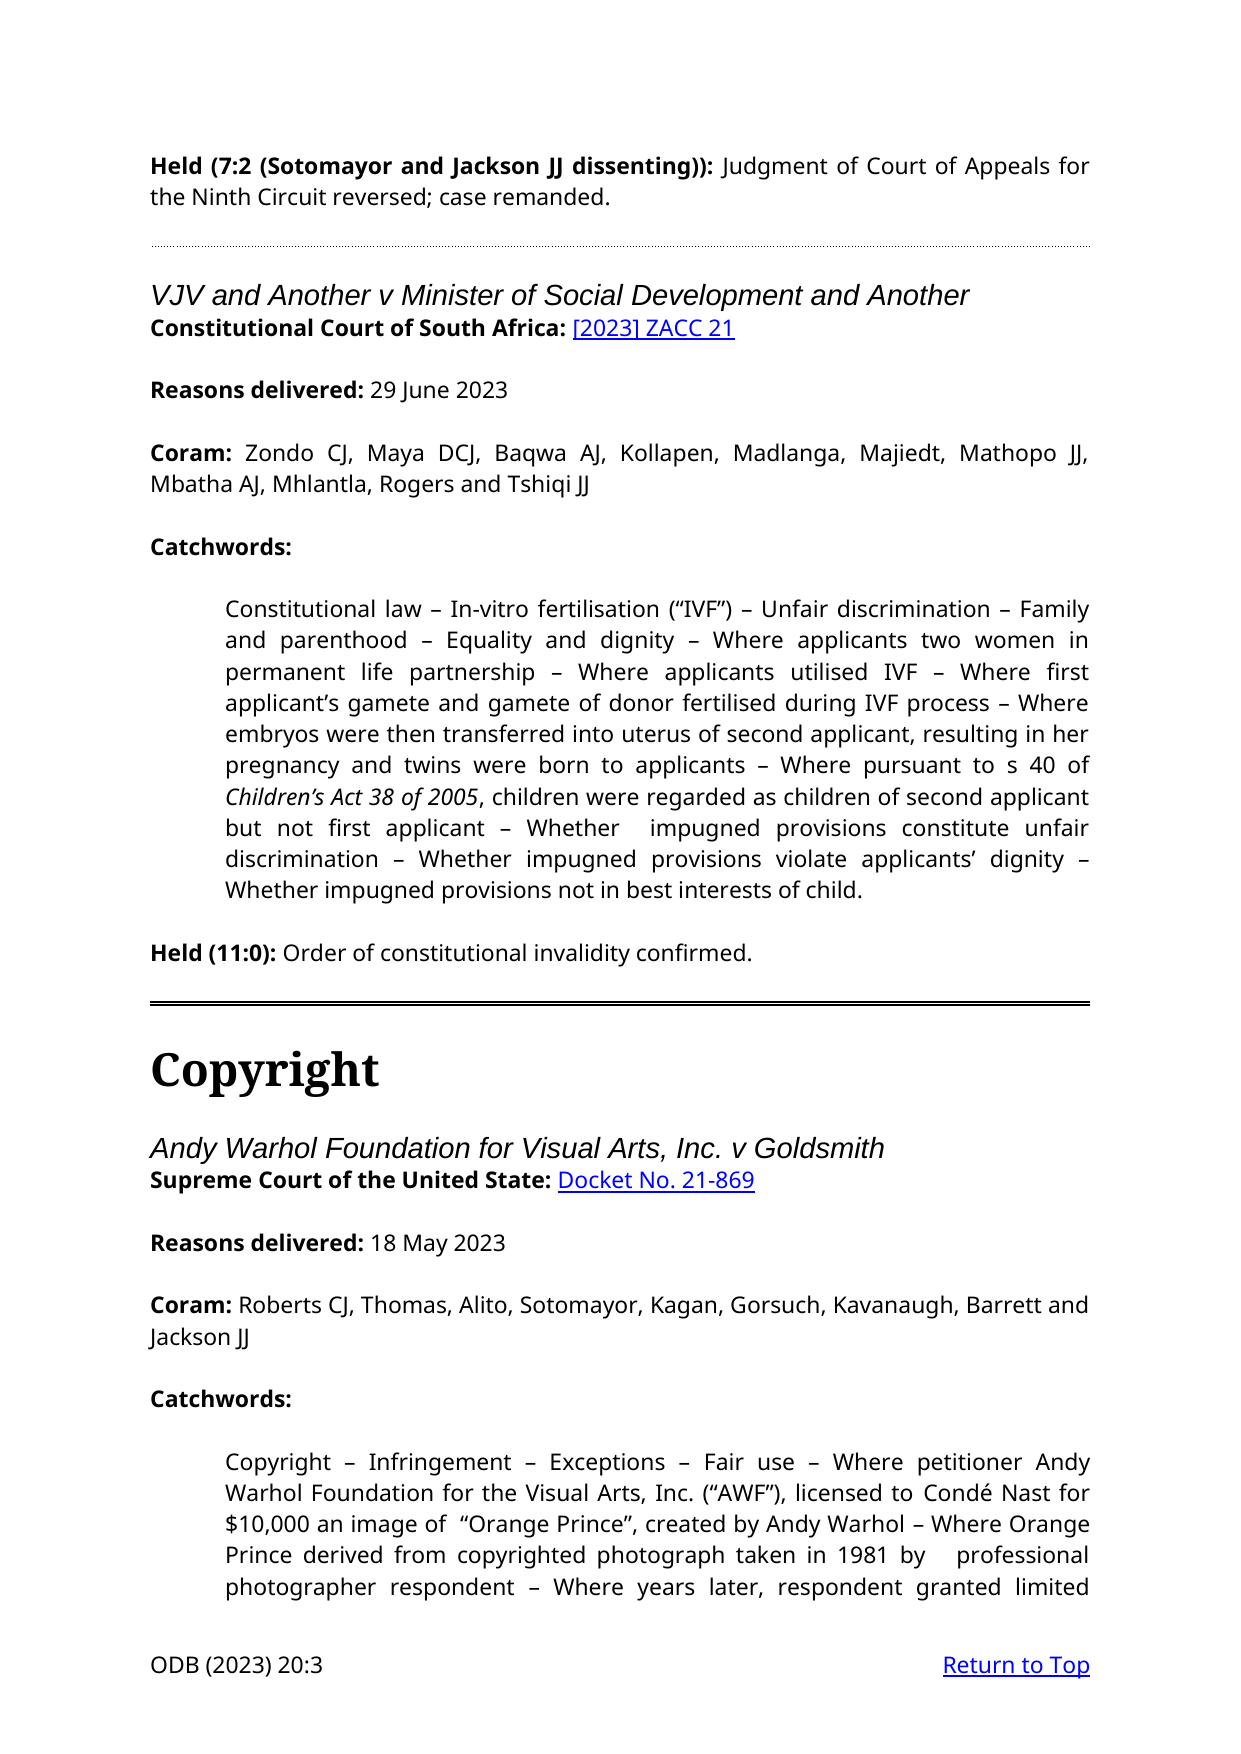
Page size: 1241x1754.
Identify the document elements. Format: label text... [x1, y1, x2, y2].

text Coram: Roberts CJ, Thomas, Alito, Sotomayor, Kagan, Gorsuch, Kavanaugh, Barrett and Jackson JJ [150, 1289, 1090, 1352]
text Andy Warhol Foundation for Visual Arts, Inc. v Goldsmith [150, 1131, 1090, 1164]
text Coram: Zondo CJ, Maya DCJ, Baqwa AJ, Kollapen, Madlanga, Majiedt, Mathopo JJ, Mbatha AJ, Mhlantla, Rogers and Tshiqi JJ [150, 437, 1090, 499]
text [225, 1446, 1090, 1602]
text Constitutional law – In-vitro fertilisation (“IVF”) – Unfair discrimination – Family and parenthood – Equality and dignity – Where applicants two women in permanent life partnership – Where applicants utilised IVF – Where first applicant’s gamete and gamete of donor fertilised during IVF process – Where embryos were then transferred into uterus of second applicant, resulting in her pregnancy and twins were born to applicants – Where pursuant to s 40 of Children’s Act 38 of 2005, children were regarded as children of second applicant but not first applicant – Whether impugned provisions constitute unfair discrimination – Whether impugned provisions violate applicants’ dignity – Whether impugned provisions not in best interests of child. [225, 593, 1090, 905]
text Held (7:2 (Sotomayor and Jackson JJ dissenting)): Judgment of Court of Appeals for the Ninth Circuit reversed; case remanded. [150, 150, 1090, 212]
text Reasons delivered: 18 May 2023 [150, 1227, 1090, 1258]
text Constitutional Court of South Africa: [2023] ZACC 21 [150, 312, 1090, 343]
text VJV and Another v Minister of Social Development and Another [150, 278, 1090, 312]
text Catchwords: [150, 1383, 1090, 1414]
text Reasons delivered: 29 June 2023 [150, 374, 1090, 405]
text Catchwords: [150, 530, 1090, 562]
text Held (11:0): Order of constitutional invalidity confirmed. [150, 937, 1090, 968]
text Supreme Court of the United State: Docket No. 21-869 [150, 1164, 1090, 1196]
subtitle Copyright [150, 1037, 1090, 1099]
